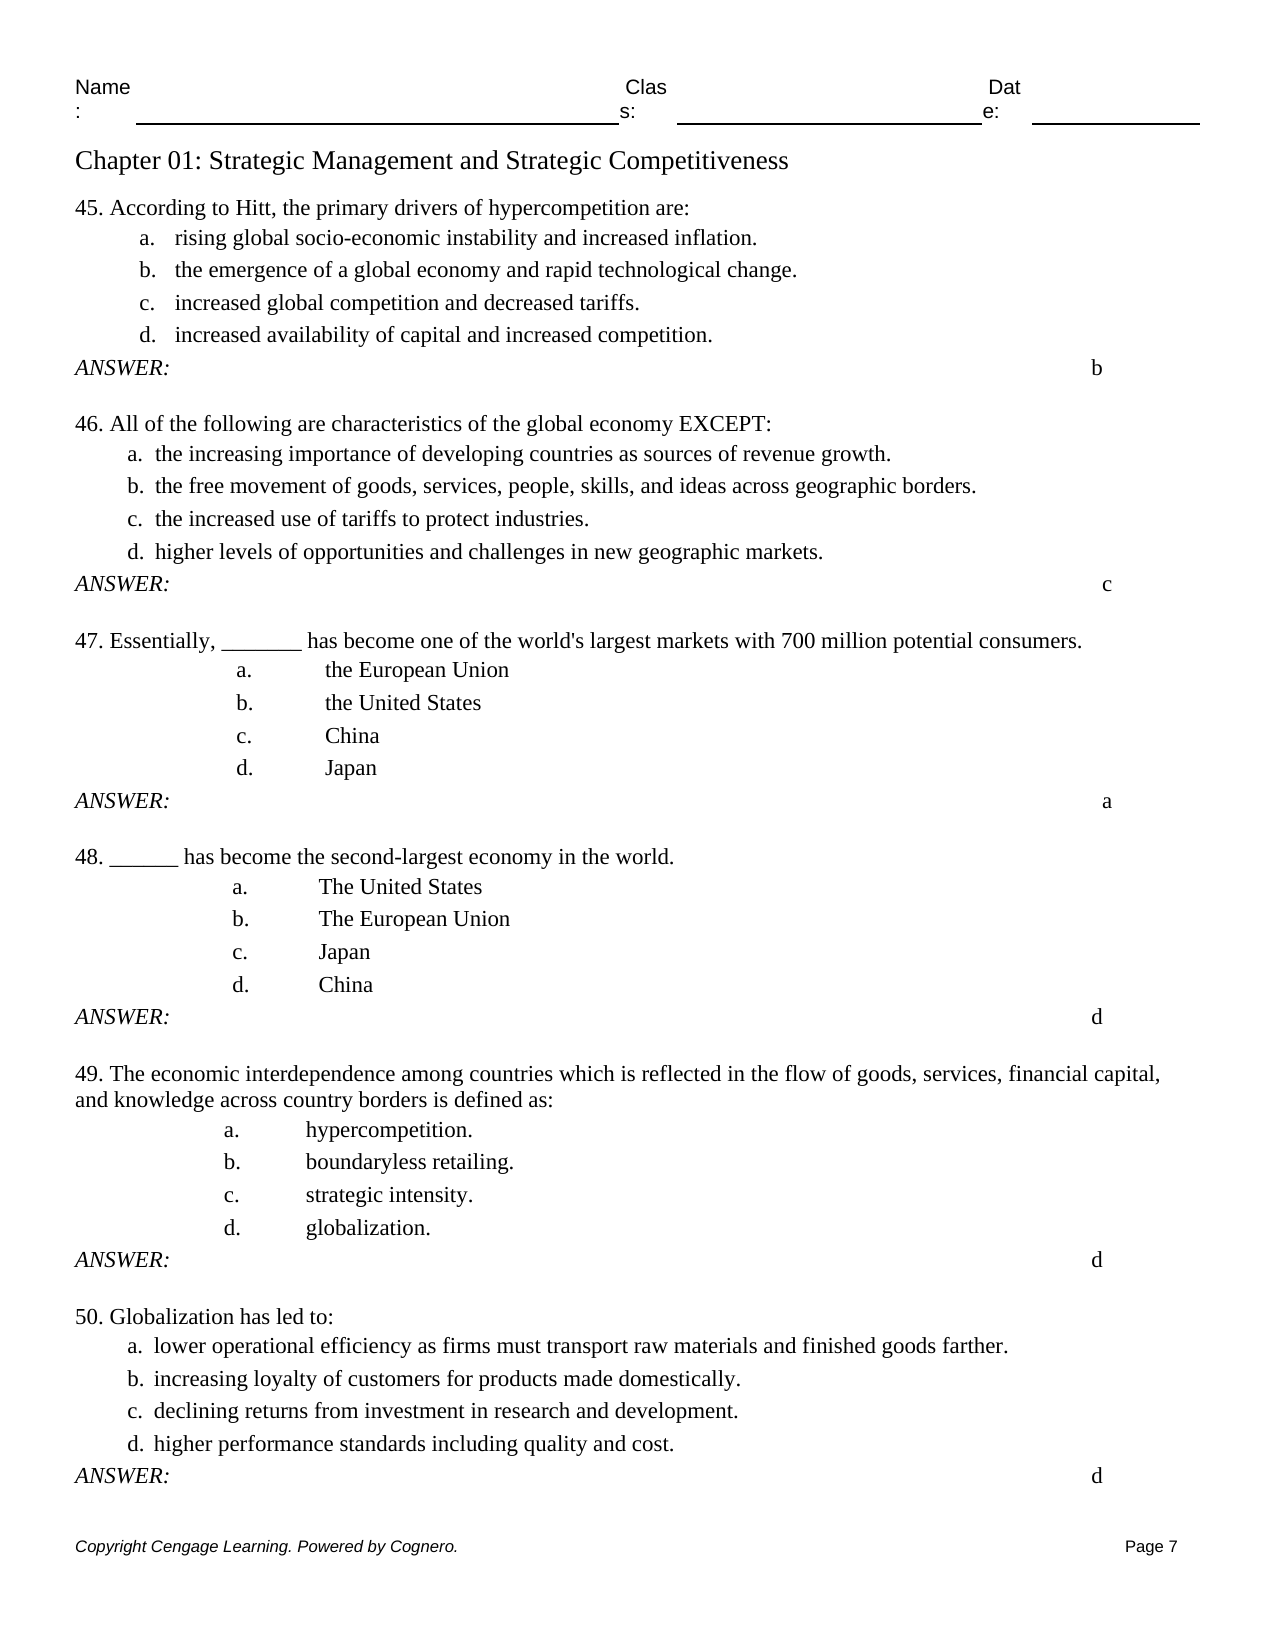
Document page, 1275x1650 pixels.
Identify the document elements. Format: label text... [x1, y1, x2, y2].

table_header 47. Essentially, _______ has become one of the world's largest markets with 700 million potential consumers. [75, 627, 1200, 816]
table_header 49. The economic interdependence among countries which is reflected in the flow of goods, services, financial capital, and knowledge across country borders is defined as: [75, 1060, 1200, 1276]
table_header 46. All of the following are characteristics of the global economy EXCEPT: [75, 411, 1200, 600]
table_header 50. Globalization has led to: [75, 1303, 1200, 1492]
table_header 48. ______ has become the second-largest economy in the world. [75, 844, 1200, 1033]
table_header 45. According to Hitt, the primary drivers of hypercompetition are: [75, 194, 1200, 383]
